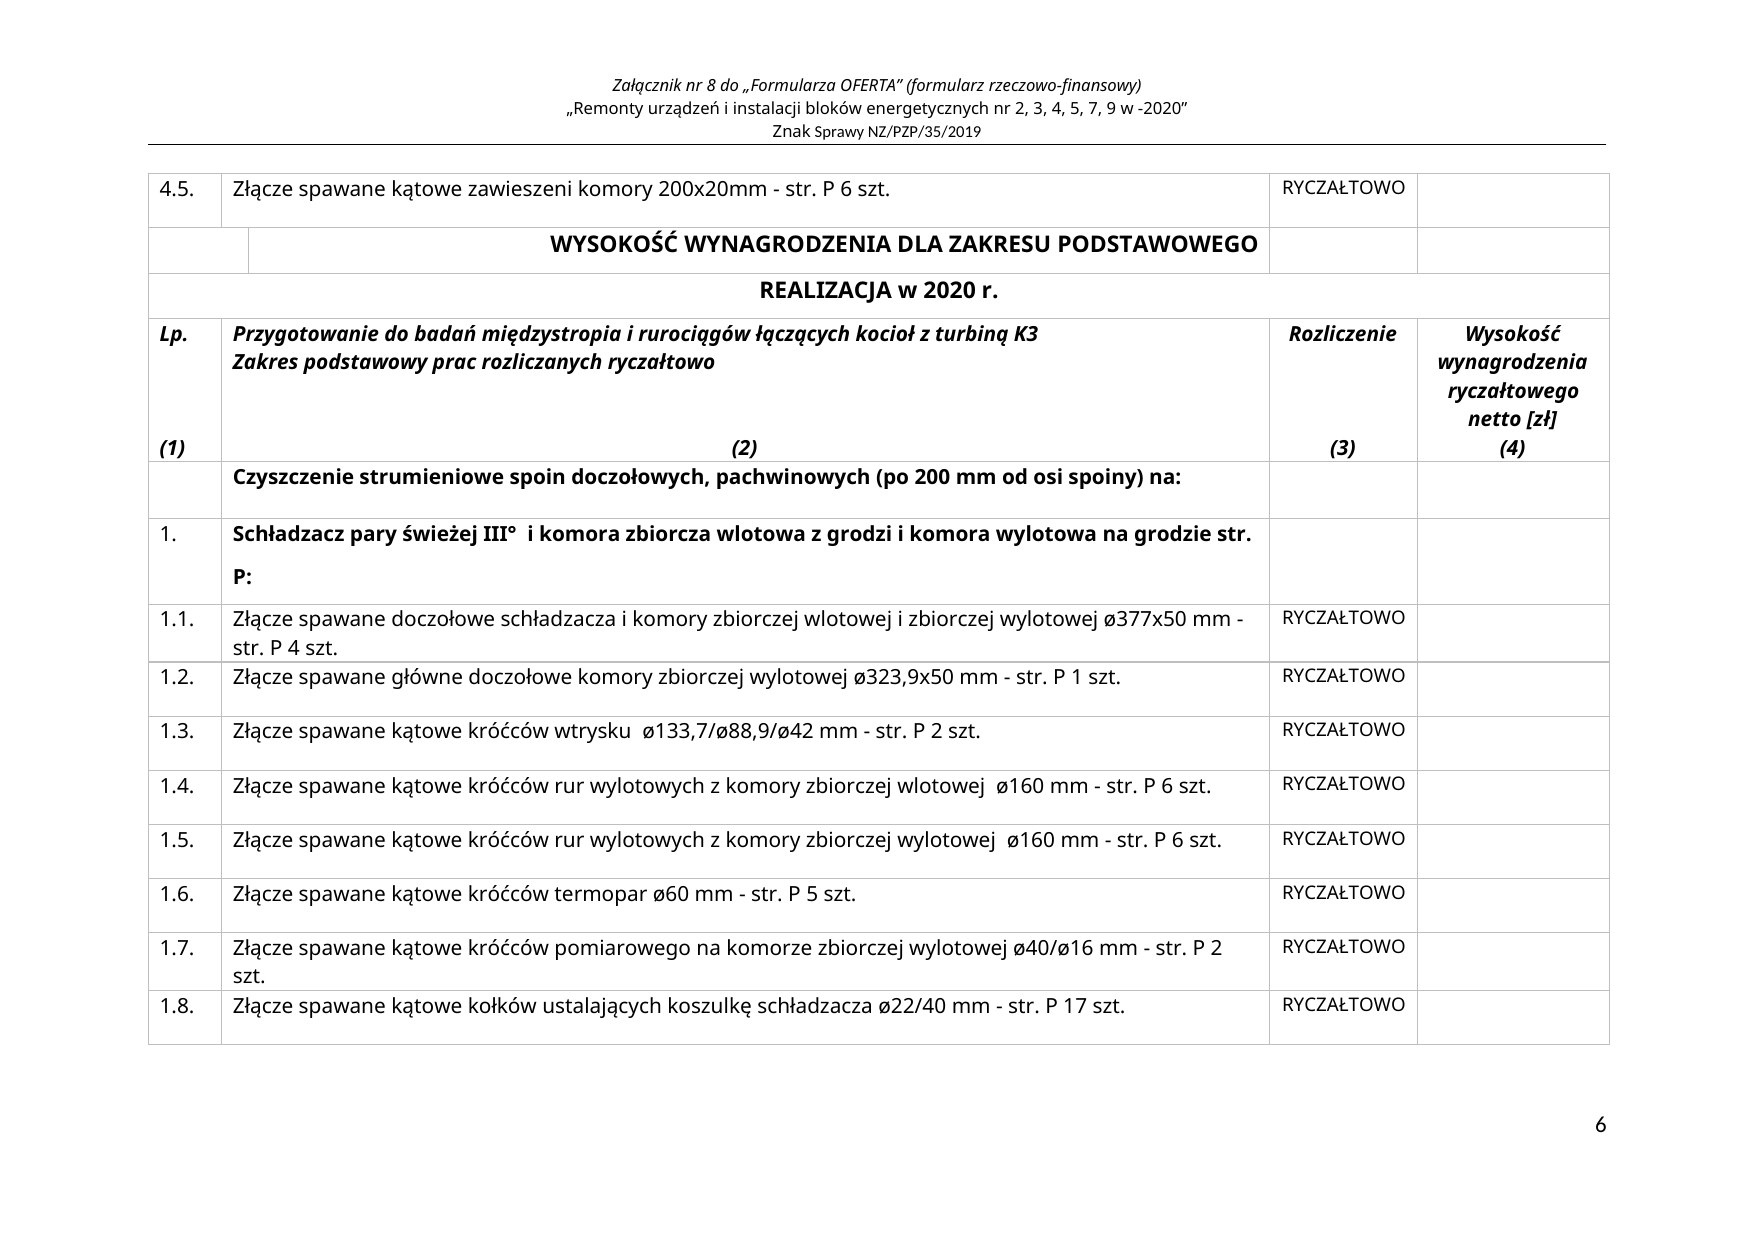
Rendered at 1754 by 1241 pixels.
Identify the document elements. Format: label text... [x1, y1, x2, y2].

table_cell 1.3. [149, 717, 221, 770]
table_cell Złącze spawane kątowe króćców termopar ø60 mm - str. P 5 szt. [222, 879, 1269, 932]
table_cell 1. [149, 519, 221, 603]
table_cell Złącze spawane kątowe króćców pomiarowego na komorze zbiorczej wylotowej ø40/ø16 mm - str. P 2 szt. [222, 933, 1269, 990]
table_cell [1418, 228, 1609, 273]
table_cell RYCZAŁTOWO [1270, 771, 1417, 824]
table_cell 1.8. [149, 991, 221, 1044]
table_cell [1418, 663, 1609, 716]
table_cell [1270, 519, 1417, 603]
table_cell [1418, 519, 1609, 603]
table_cell Złącze spawane kątowe kołków ustalających koszulkę schładzacza ø22/40 mm - str. P 17 szt. [222, 991, 1269, 1044]
table_cell RYCZAŁTOWO [1270, 879, 1417, 932]
table_cell [1418, 933, 1609, 990]
table_cell [1418, 174, 1609, 227]
table_cell RYCZAŁTOWO [1270, 933, 1417, 990]
table_cell Złącze spawane kątowe króćców rur wylotowych z komory zbiorczej wlotowej ø160 mm - str. P 6 szt. [222, 771, 1269, 824]
table_cell [1270, 462, 1417, 518]
table_cell RYCZAŁTOWO [1270, 174, 1417, 227]
table_cell RYCZAŁTOWO [1270, 605, 1417, 661]
table_cell Czyszczenie strumieniowe spoin doczołowych, pachwinowych (po 200 mm od osi spoiny) na: [222, 462, 1269, 518]
table_cell [149, 228, 248, 273]
table_cell Złącze spawane główne doczołowe komory zbiorczej wylotowej ø323,9x50 mm - str. P 1 szt. [222, 663, 1269, 716]
table_cell [1270, 228, 1417, 273]
table_cell RYCZAŁTOWO [1270, 991, 1417, 1044]
table_cell 1.7. [149, 933, 221, 990]
table_cell Złącze spawane kątowe króćców rur wylotowych z komory zbiorczej wylotowej ø160 mm - str. P 6 szt. [222, 825, 1269, 878]
table_cell Lp. (1) [149, 319, 221, 461]
table_cell 1.6. [149, 879, 221, 932]
table_cell Schładzacz pary świeżej III° i komora zbiorcza wlotowa z grodzi i komora wylotowa na grodzie str. P: [222, 519, 1269, 603]
table_cell RYCZAŁTOWO [1270, 825, 1417, 878]
table_cell [149, 462, 221, 518]
table_cell RYCZAŁTOWO [1270, 663, 1417, 716]
table_cell 1.1. [149, 605, 221, 661]
table_cell Wysokość wynagrodzenia ryczałtowego netto [zł] (4) [1418, 319, 1609, 461]
table_cell RYCZAŁTOWO [1270, 717, 1417, 770]
table_cell [1418, 462, 1609, 518]
table_cell [1418, 879, 1609, 932]
table_cell Złącze spawane kątowe króćców wtrysku ø133,7/ø88,9/ø42 mm - str. P 2 szt. [222, 717, 1269, 770]
table_cell [1418, 605, 1609, 661]
table_cell WYSOKOŚĆ WYNAGRODZENIA DLA ZAKRESU PODSTAWOWEGO [249, 228, 1269, 273]
table_cell [1418, 717, 1609, 770]
table_cell 1.5. [149, 825, 221, 878]
table_cell [1418, 825, 1609, 878]
table_cell Rozliczenie (3) [1270, 319, 1417, 461]
table_cell 4.5. [149, 174, 221, 227]
table_cell REALIZACJA w 2020 r. [149, 274, 1609, 318]
table_cell Przygotowanie do badań międzystropia i rurociągów łączących kocioł z turbiną K3 Zakres podstawowy prac rozliczanych ryczałtowo (2) [222, 319, 1269, 461]
table_cell Złącze spawane kątowe zawieszeni komory 200x20mm - str. P 6 szt. [222, 174, 1269, 227]
table_cell [1418, 771, 1609, 824]
table_cell 1.2. [149, 663, 221, 716]
table_cell Złącze spawane doczołowe schładzacza i komory zbiorczej wlotowej i zbiorczej wylotowej ø377x50 mm - str. P 4 szt. [222, 605, 1269, 661]
table_cell [1418, 991, 1609, 1044]
table_cell 1.4. [149, 771, 221, 824]
